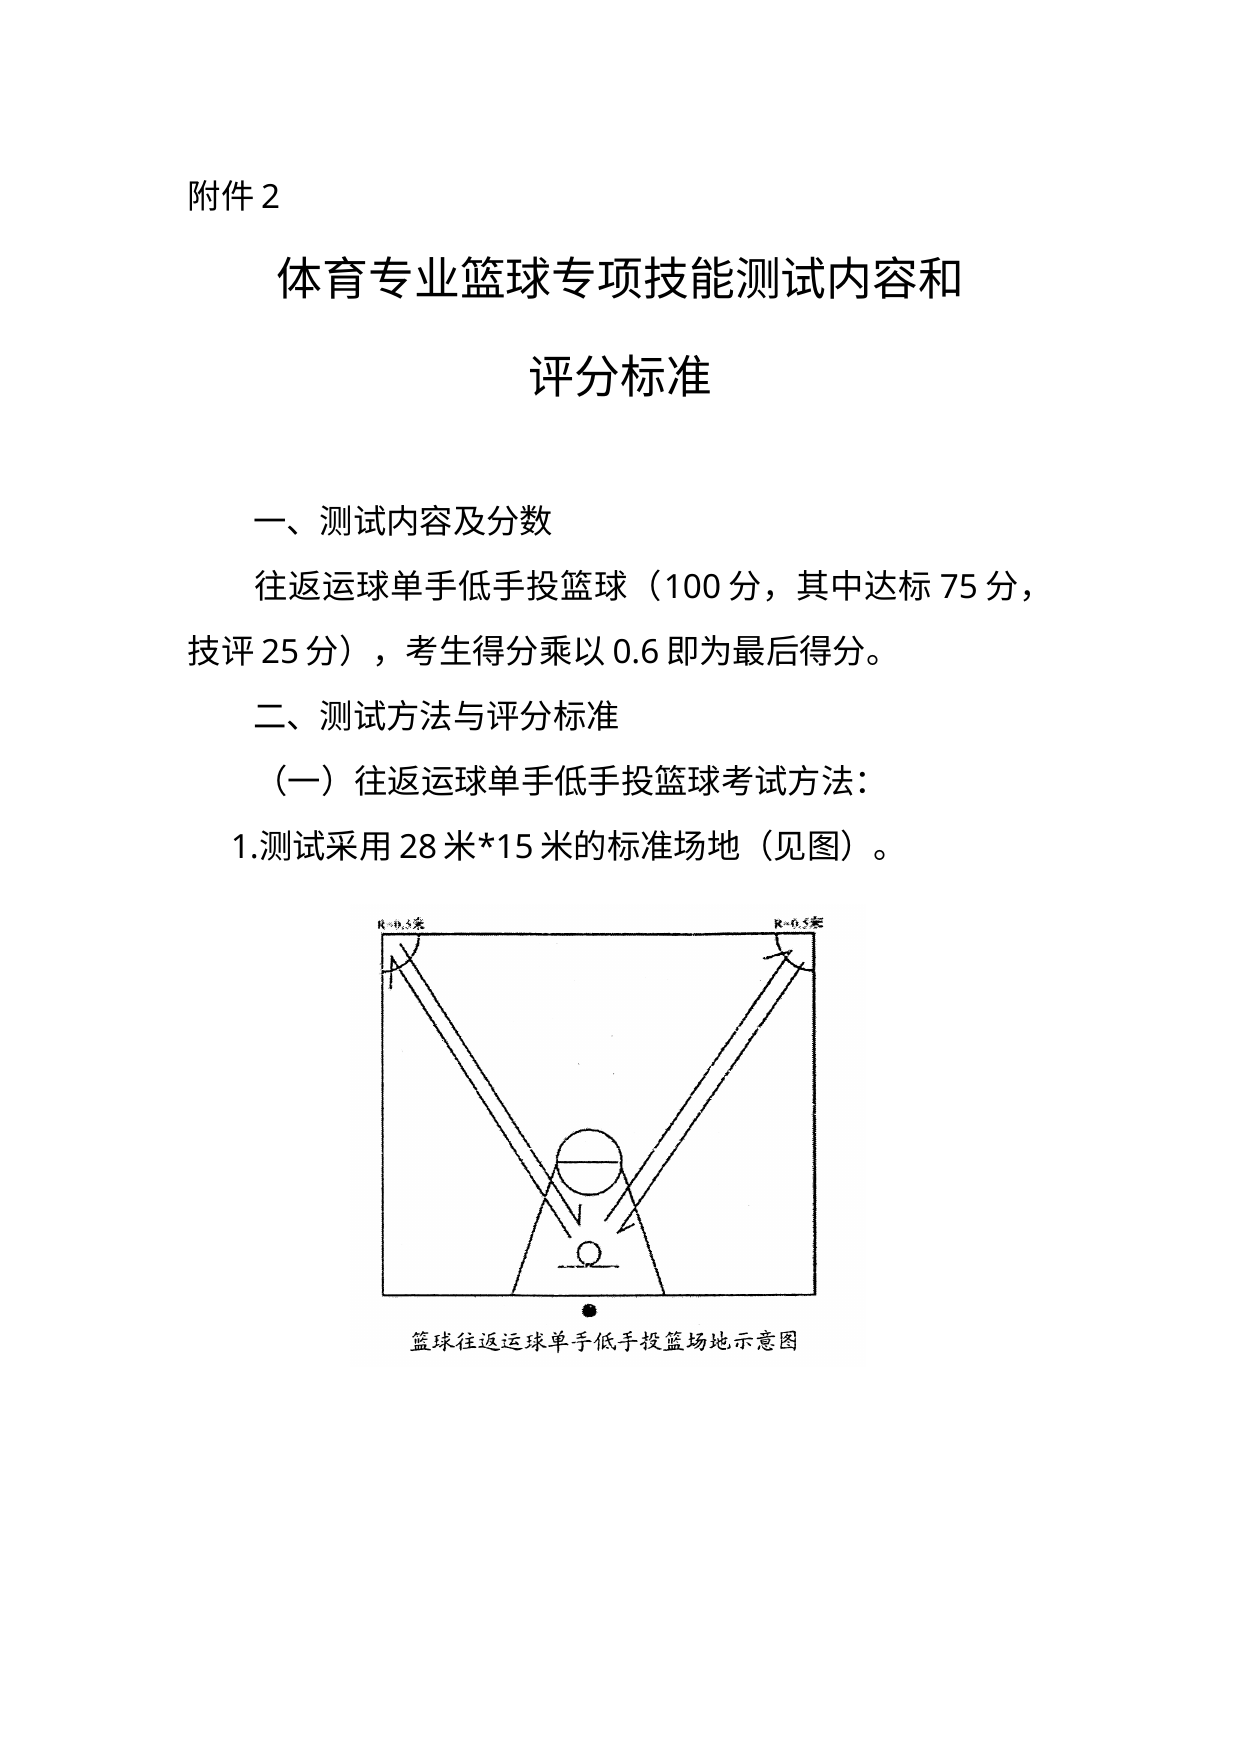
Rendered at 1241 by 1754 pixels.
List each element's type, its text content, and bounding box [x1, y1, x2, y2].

text 附件2 [187, 162, 1053, 227]
text 体育专业篮球专项技能测试内容和 [187, 227, 1053, 324]
text 往返运球单手低手投篮球（100分，其中达标75分，技评25分），考生得分乘以0.6即为最后得分。 [187, 552, 1053, 682]
text （一）往返运球单手低手投篮球考试方法： [187, 747, 1053, 812]
text 一、测试内容及分数 [187, 487, 1053, 552]
text 评分标准 [187, 324, 1053, 422]
picture [350, 904, 866, 1367]
text 1.测试采用28米*15米的标准场地（见图）。 [187, 812, 1053, 877]
text 二、测试方法与评分标准 [187, 682, 1053, 747]
